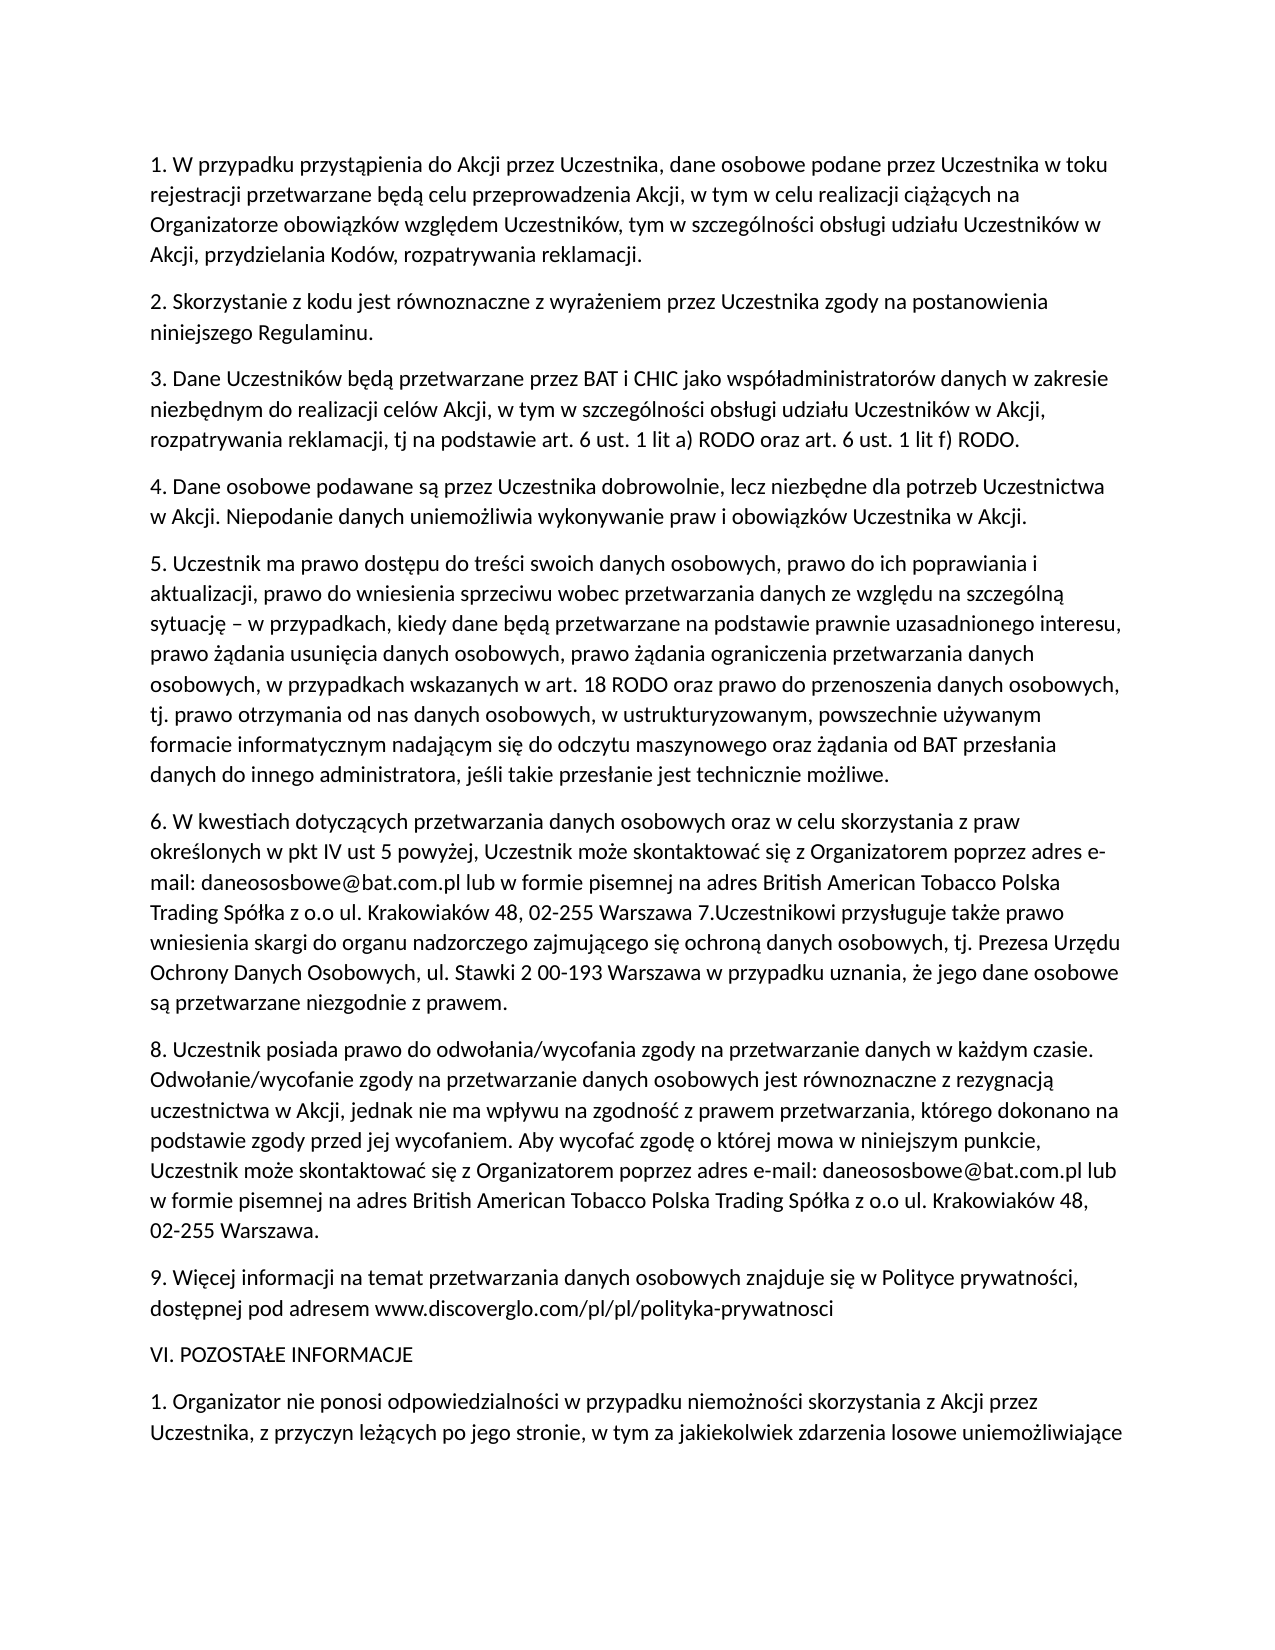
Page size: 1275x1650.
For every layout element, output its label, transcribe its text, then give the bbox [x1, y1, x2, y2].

text 2. Skorzystanie z kodu jest równoznaczne z wyrażeniem przez Uczestnika zgody na postanowienia niniejszego Regulaminu. [150, 287, 1125, 346]
text 5. Uczestnik ma prawo dostępu do treści swoich danych osobowych, prawo do ich poprawiania i aktualizacji, prawo do wniesienia sprzeciwu wobec przetwarzania danych ze względu na szczególną sytuację – w przypadkach, kiedy dane będą przetwarzane na podstawie prawnie uzasadnionego interesu, prawo żądania usunięcia danych osobowych, prawo żądania ograniczenia przetwarzania danych osobowych, w przypadkach wskazanych w art. 18 RODO oraz prawo do przenoszenia danych osobowych, tj. prawo otrzymania od nas danych osobowych, w ustrukturyzowanym, powszechnie używanym formacie informatycznym nadającym się do odczytu maszynowego oraz żądania od BAT przesłania danych do innego administratora, jeśli takie przesłanie jest technicznie możliwe. [150, 549, 1125, 788]
text 9. Więcej informacji na temat przetwarzania danych osobowych znajduje się w Polityce prywatności, dostępnej pod adresem www.discoverglo.com/pl/pl/polityka-prywatnosci [150, 1263, 1125, 1322]
text 3. Dane Uczestników będą przetwarzane przez BAT i CHIC jako współadministratorów danych w zakresie niezbędnym do realizacji celów Akcji, w tym w szczególności obsługi udziału Uczestników w Akcji, rozpatrywania reklamacji, tj na podstawie art. 6 ust. 1 lit a) RODO oraz art. 6 ust. 1 lit f) RODO. [150, 364, 1125, 453]
text 4. Dane osobowe podawane są przez Uczestnika dobrowolnie, lecz niezbędne dla potrzeb Uczestnictwa w Akcji. Niepodanie danych uniemożliwia wykonywanie praw i obowiązków Uczestnika w Akcji. [150, 472, 1125, 530]
text 6. W kwestiach dotyczących przetwarzania danych osobowych oraz w celu skorzystania z praw określonych w pkt IV ust 5 powyżej, Uczestnik może skontaktować się z Organizatorem poprzez adres e-mail: daneososbowe@bat.com.pl lub w formie pisemnej na adres British American Tobacco Polska Trading Spółka z o.o ul. Krakowiaków 48, 02-255 Warszawa 7.Uczestnikowi przysługuje także prawo wniesienia skargi do organu nadzorczego zajmującego się ochroną danych osobowych, tj. Prezesa Urzędu Ochrony Danych Osobowych, ul. Stawki 2 00-193 Warszawa w przypadku uznania, że jego dane osobowe są przetwarzane niezgodnie z prawem. [150, 807, 1125, 1017]
text 1. W przypadku przystąpienia do Akcji przez Uczestnika, dane osobowe podane przez Uczestnika w toku rejestracji przetwarzane będą celu przeprowadzenia Akcji, w tym w celu realizacji ciążących na Organizatorze obowiązków względem Uczestników, tym w szczególności obsługi udziału Uczestników w Akcji, przydzielania Kodów, rozpatrywania reklamacji. [150, 150, 1125, 269]
text VI. POZOSTAŁE INFORMACJE [150, 1341, 1125, 1369]
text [150, 1387, 1125, 1446]
text 8. Uczestnik posiada prawo do odwołania/wycofania zgody na przetwarzanie danych w każdym czasie. Odwołanie/wycofanie zgody na przetwarzanie danych osobowych jest równoznaczne z rezygnacją uczestnictwa w Akcji, jednak nie ma wpływu na zgodność z prawem przetwarzania, którego dokonano na podstawie zgody przed jej wycofaniem. Aby wycofać zgodę o której mowa w niniejszym punkcie, Uczestnik może skontaktować się z Organizatorem poprzez adres e-mail: daneososbowe@bat.com.pl lub w formie pisemnej na adres British American Tobacco Polska Trading Spółka z o.o ul. Krakowiaków 48, 02-255 Warszawa. [150, 1035, 1125, 1245]
